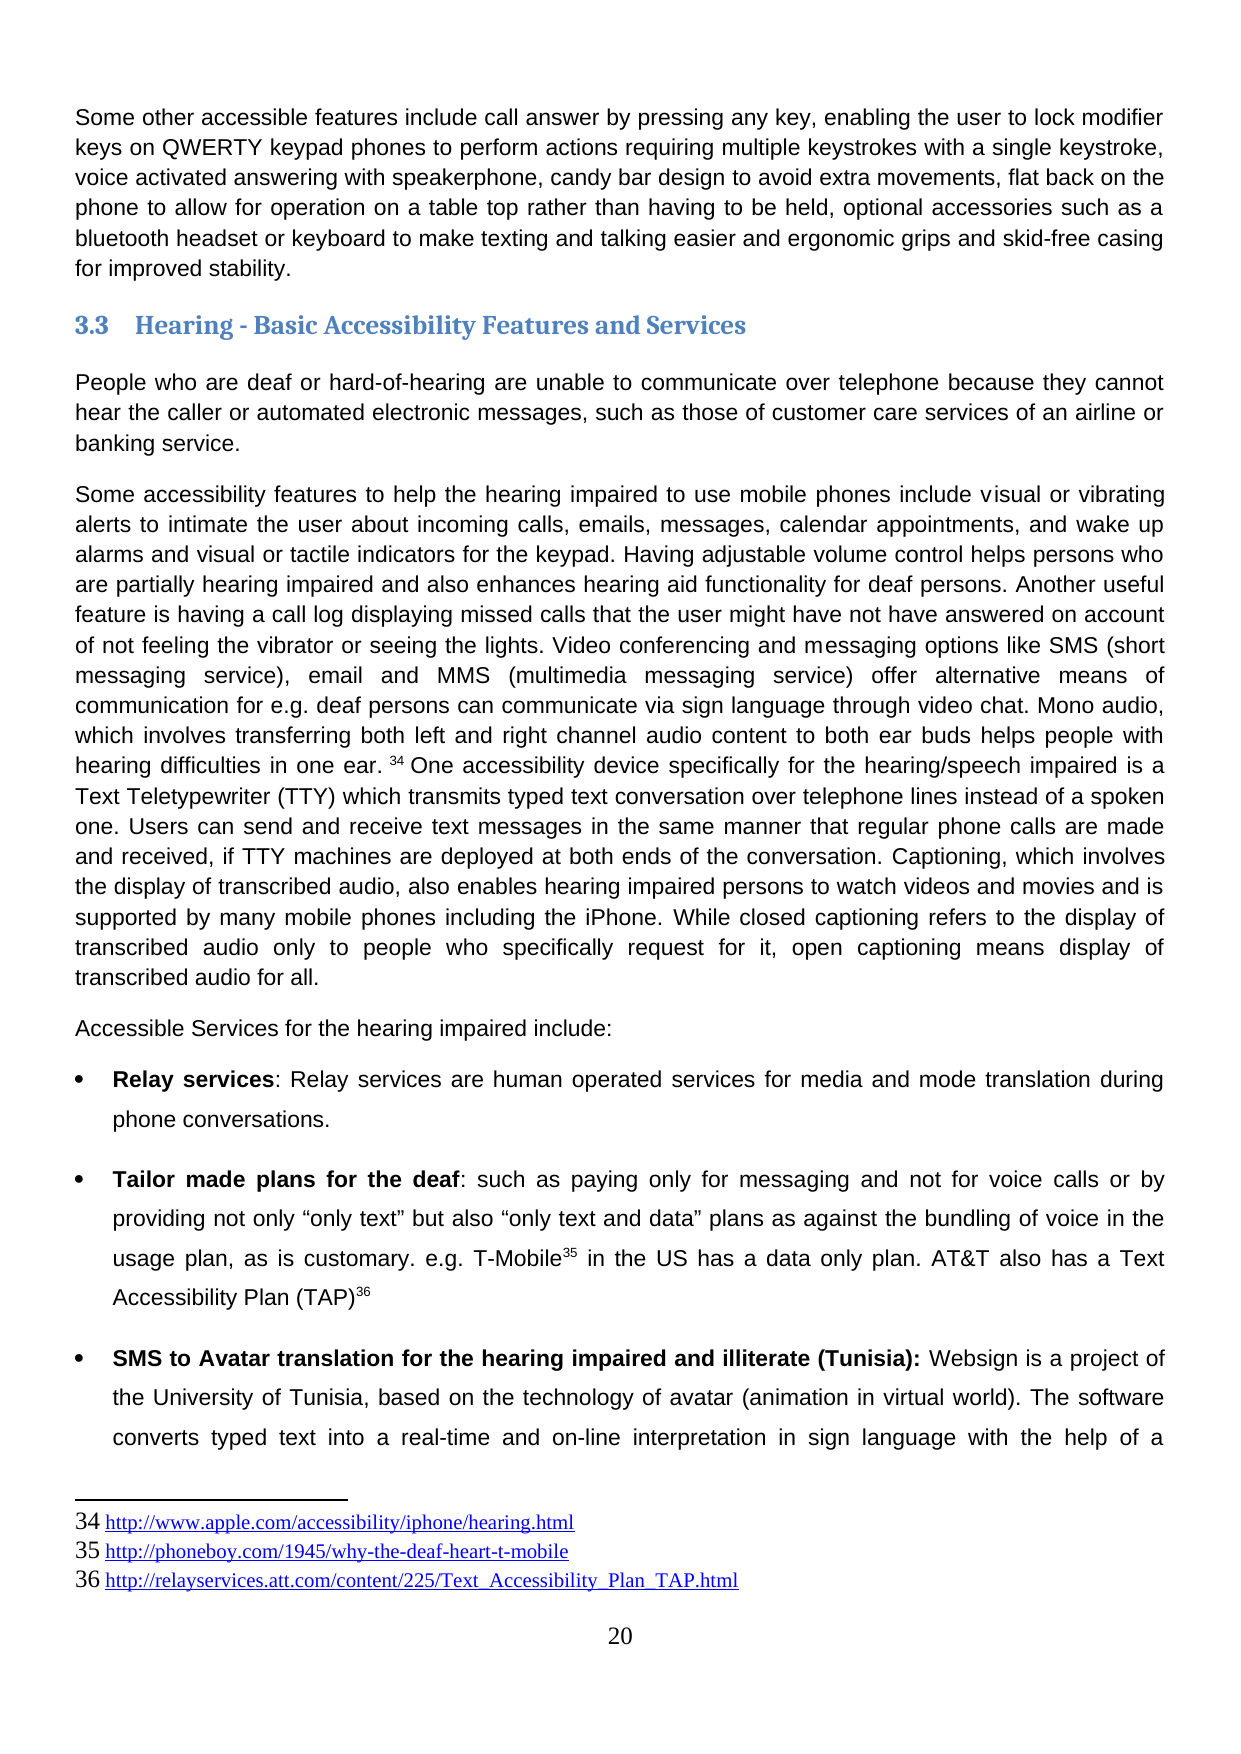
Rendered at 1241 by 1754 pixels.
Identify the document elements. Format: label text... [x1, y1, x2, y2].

text Some other accessible features include call answer by pressing any key, enabling the user to lock modifier keys on QWERTY keypad phones to perform actions requiring multiple keystrokes with a single keystroke, voice activated answering with speakerphone, candy bar design to avoid extra movements, flat back on the phone to allow for operation on a table top rather than having to be held, optional accessories such as a bluetooth headset or keyboard to make texting and talking easier and ergonomic grips and skid-free casing for improved stability. [75, 104, 1165, 281]
list Tailor made plans for the deaf: such as paying only for messaging and not for voice calls or by providing not only “only text” but also “only text and data” plans as against the bundling of voice in the usage plan, as is customary. e.g. T-Mobile in the US has a data only plan. AT&T also has a Text Accessibility Plan (TAP) [75, 1166, 1165, 1311]
subtitle Hearing - Basic Accessibility Features and Services [75, 310, 1165, 341]
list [75, 1344, 1165, 1450]
text People who are deaf or hard-of-hearing are unable to communicate over telephone because they cannot hear the caller or automated electronic messages, such as those of customer care services of an airline or banking service. [75, 369, 1165, 456]
list Relay services: Relay services are human operated services for media and mode translation during phone conversations. [75, 1066, 1165, 1132]
text Some accessibility features to help the hearing impaired to use mobile phones include visual or vibrating alerts to intimate the user about incoming calls, emails, messages, calendar appointments, and wake up alarms and visual or tactile indicators for the keypad. Having adjustable volume control helps persons who are partially hearing impaired and also enhances hearing aid functionality for deaf persons. Another useful feature is having a call log displaying missed calls that the user might have not have answered on account of not feeling the vibrator or seeing the lights. Video conferencing and messaging options like SMS (short messaging service), email and MMS (multimedia messaging service) offer alternative means of communication for e.g. deaf persons can communicate via sign language through video chat. Mono audio, which involves transferring both left and right channel audio content to both ear buds helps people with hearing difficulties in one ear. One accessibility device specifically for the hearing/speech impaired is a Text Teletypewriter (TTY) which transmits typed text conversation over telephone lines instead of a spoken one. Users can send and receive text messages in the same manner that regular phone calls are made and received, if TTY machines are deployed at both ends of the conversation. Captioning, which involves the display of transcribed audio, also enables hearing impaired persons to watch videos and movies and is supported by many mobile phones including the iPhone. While closed captioning refers to the display of transcribed audio only to people who specifically request for it, open captioning means display of transcribed audio for all. [75, 481, 1165, 990]
text Accessible Services for the hearing impaired include: [75, 1015, 1165, 1041]
